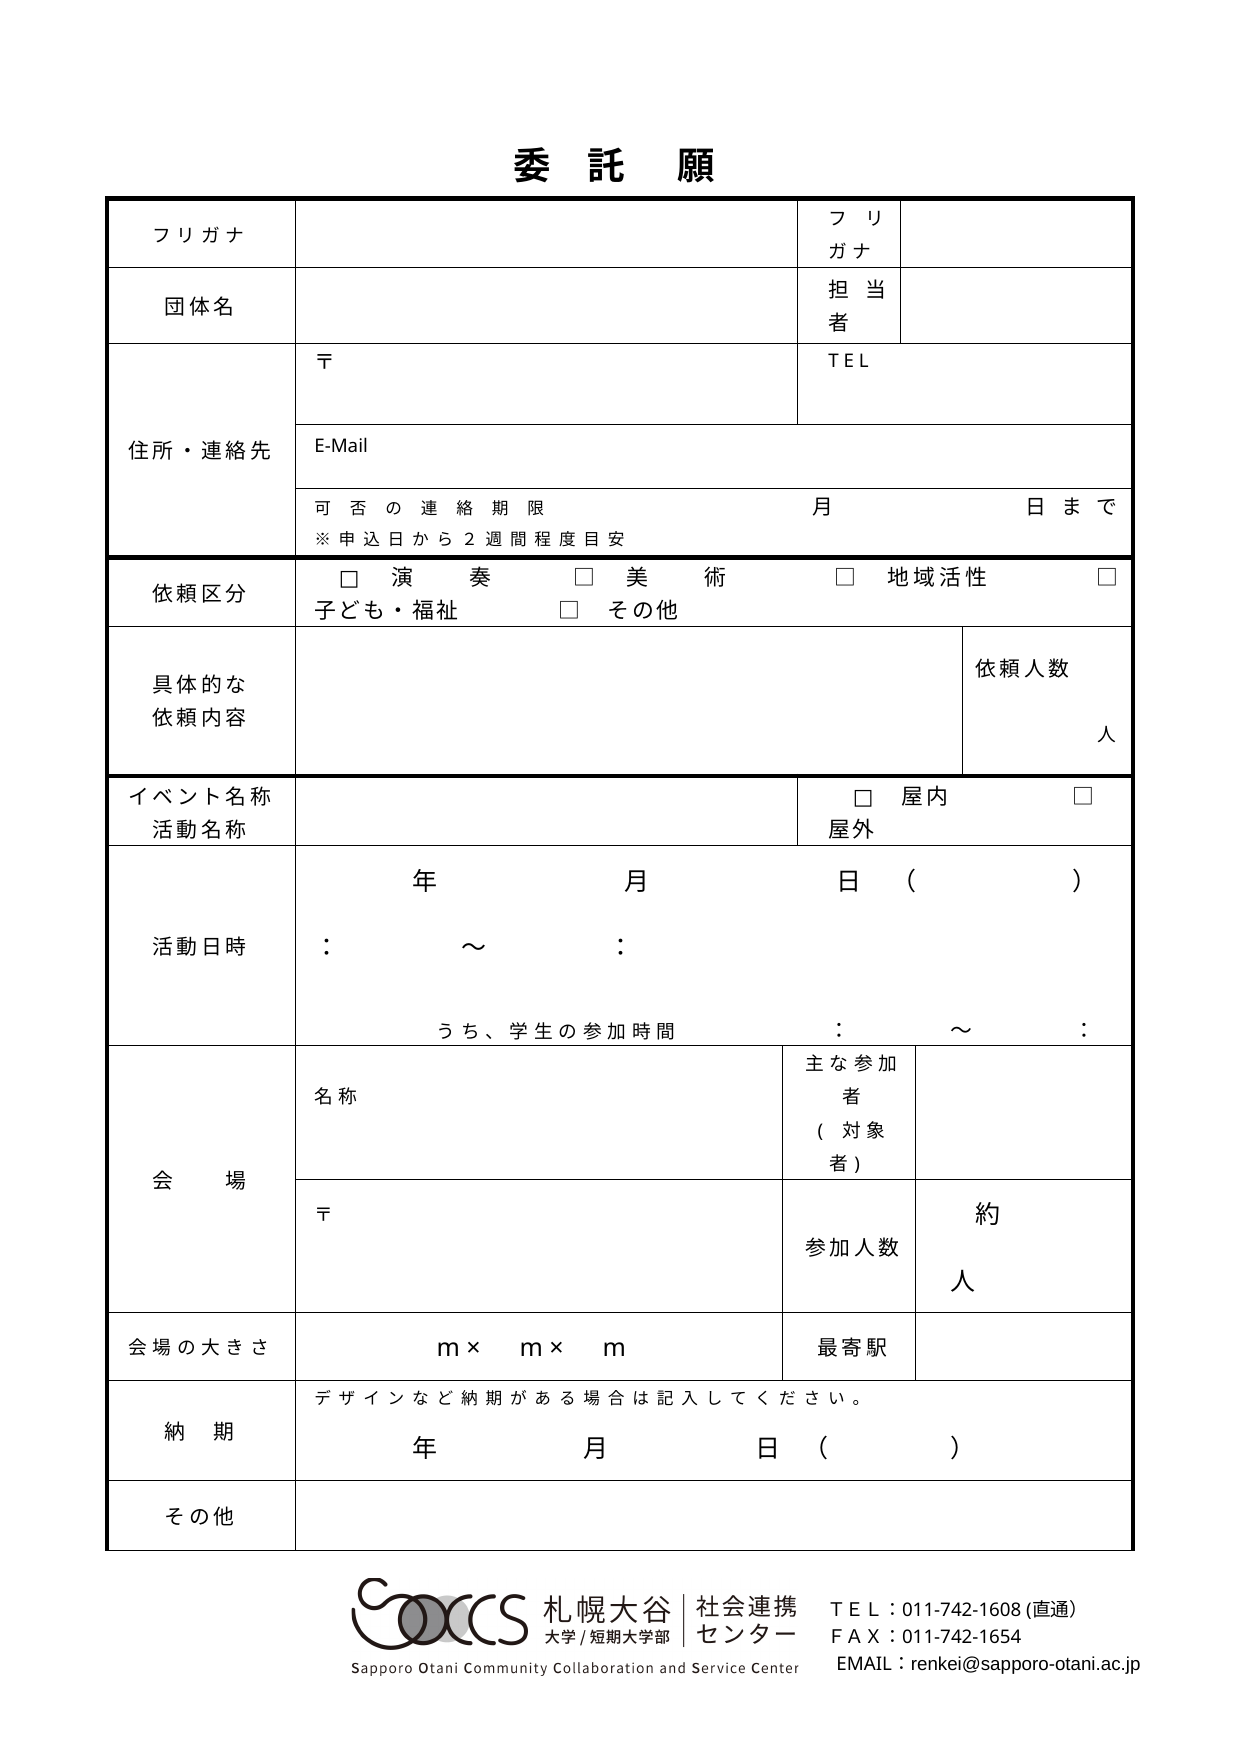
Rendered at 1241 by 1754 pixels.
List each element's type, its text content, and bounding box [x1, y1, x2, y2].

table_cell イベント名称 活動名称 [109, 778, 295, 845]
table_cell □ 屋内 □ 屋外 [798, 778, 1131, 845]
table_header フリガナ [798, 201, 900, 267]
table_cell 依頼区分 [109, 560, 295, 626]
table_cell 会場の大きさ [109, 1313, 295, 1379]
table_cell 会 場 [109, 1046, 295, 1312]
table_cell 参加人数 [783, 1180, 915, 1312]
table_cell T E L [798, 344, 1131, 424]
table_cell 約 人 [916, 1180, 1131, 1312]
table_cell E-Mail [296, 425, 1131, 488]
text 委託願 [118, 130, 1122, 196]
table_cell デザインなど納期がある場合は記入してください。 年 月 日（ ） [296, 1381, 1131, 1480]
table_cell 可否の連絡期限 月 日まで ※申込日から２週間程度目安 [296, 489, 1131, 555]
table_header [901, 201, 1131, 267]
table_cell □ 演 奏 □ 美 術 □ 地域活性 □ 子ども・福祉 □ その他 [296, 560, 1131, 626]
table_cell 名称 [296, 1046, 782, 1179]
table_cell 住所・連絡先 [109, 344, 295, 555]
table_cell 担当者 [798, 268, 900, 342]
table_cell [296, 627, 962, 773]
table_cell [296, 778, 797, 845]
table_cell [916, 1046, 1131, 1179]
table_cell その他 [109, 1481, 295, 1550]
table_cell 依頼人数 人 [963, 627, 1131, 773]
table_cell [901, 268, 1131, 342]
table_cell 主な参加者 (対象者) [783, 1046, 915, 1179]
table_cell [296, 268, 797, 342]
table_cell 団体名 [109, 268, 295, 342]
table_cell m × m × m [296, 1313, 782, 1379]
table_cell 最寄駅 [783, 1313, 915, 1379]
table_cell 〒 [296, 1180, 782, 1312]
table_header フリガナ [109, 201, 295, 267]
table_cell 〒 [296, 344, 797, 424]
table_cell 納 期 [109, 1381, 295, 1480]
table_cell [916, 1313, 1131, 1379]
table_header [296, 201, 797, 267]
table_cell 年 月 日（ ） ： ～ ： うち、学生の参加時間 ： ～ ： [296, 846, 1131, 1045]
table_cell 活動日時 [109, 846, 295, 1045]
table_cell 具体的な 依頼内容 [109, 627, 295, 773]
picture [351, 1578, 799, 1676]
table_cell [296, 1481, 1131, 1550]
